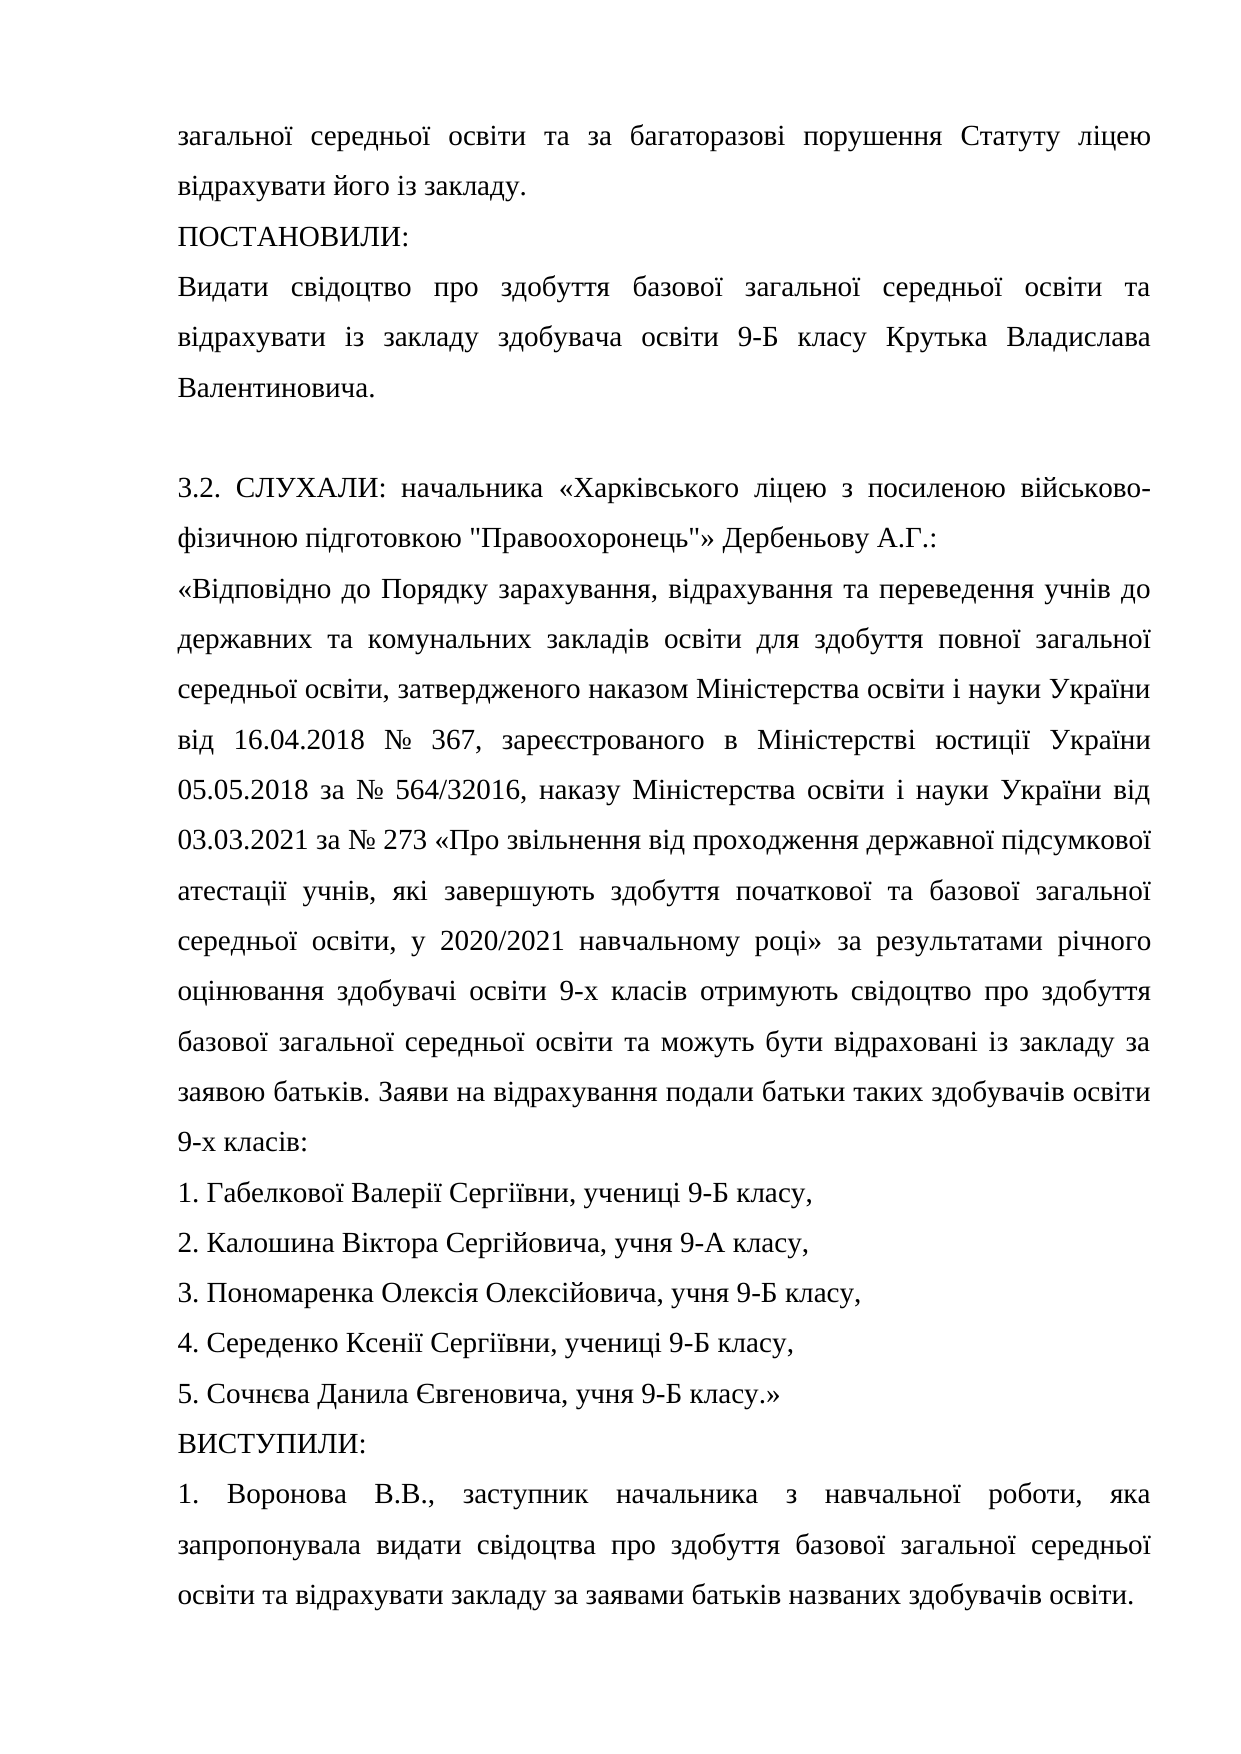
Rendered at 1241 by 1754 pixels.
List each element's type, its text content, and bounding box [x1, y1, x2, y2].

text 1. Габелкової Валерії Сергіївни, учениці 9-Б класу, [177, 1175, 1152, 1208]
text 4. Середенко Ксенії Сергіївни, учениці 9-Б класу, [177, 1326, 1152, 1359]
text 3.2. СЛУХАЛИ: начальника «Харківського ліцею з посиленою військово-фізичною підготовкою "Правоохоронець"» Дербеньову А.Г.: [177, 470, 1152, 554]
text 3. Пономаренка Олексія Олексійовича, учня 9-Б класу, [177, 1275, 1152, 1309]
text ПОСТАНОВИЛИ: [177, 219, 1152, 252]
text 2. Калошина Віктора Сергійовича, учня 9-А класу, [177, 1225, 1152, 1258]
text Видати свідоцтво про здобуття базової загальної середньої освіти та відрахувати із закладу здобувача освіти 9-Б класу Крутька Владислава Валентиновича. [177, 269, 1152, 403]
text 5. Сочнєва Данила Євгеновича, учня 9-Б класу.» [177, 1376, 1152, 1409]
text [177, 118, 1152, 202]
text 1. Воронова В.В., заступник начальника з навчальної роботи, яка запропонувала видати свідоцтва про здобуття базової загальної середньої освіти та відрахувати закладу за заявами батьків названих здобувачів освіти. [177, 1477, 1152, 1611]
text «Відповідно до Порядку зарахування, відрахування та переведення учнів до державних та комунальних закладів освіти для здобуття повної загальної середньої освіти, затвердженого наказом Міністерства освіти і науки України від 16.04.2018 № 367, зареєстрованого в Міністерстві юстиції України 05.05.2018 за № 564/32016, наказу Міністерства освіти і науки України від 03.03.2021 за № 273 «Про звільнення від проходження державної підсумкової атестації учнів, які завершують здобуття початкової та базової загальної середньої освіти, у 2020/2021 навчальному році» за результатами річного оцінювання здобувачі освіти 9-х класів отримують свідоцтво про здобуття базової загальної середньої освіти та можуть бути відраховані із закладу за заявою батьків. Заяви на відрахування подали батьки таких здобувачів освіти 9-х класів: [177, 571, 1152, 1158]
text ВИСТУПИЛИ: [177, 1426, 1152, 1460]
